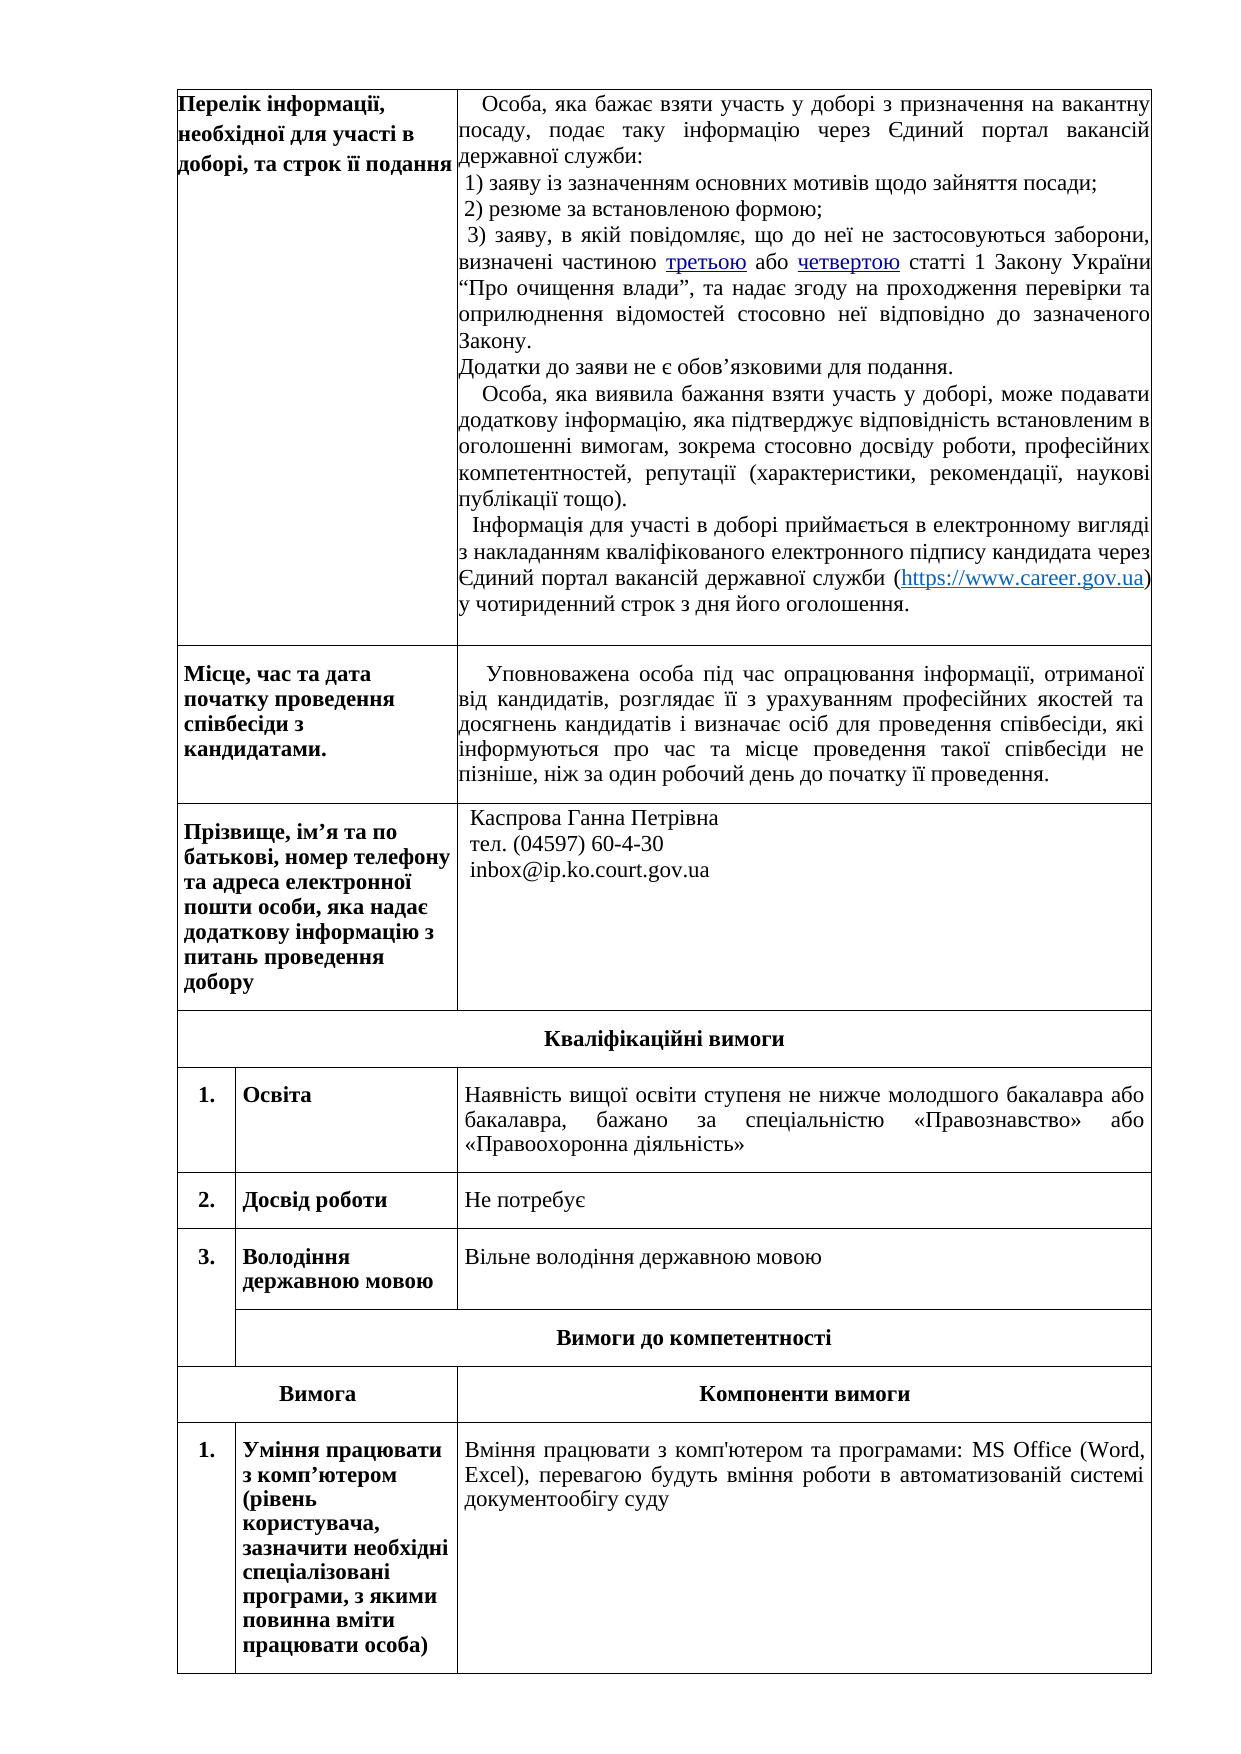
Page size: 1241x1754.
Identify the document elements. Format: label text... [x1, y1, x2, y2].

table_cell Наявність вищої освіти ступеня не нижче молодшого бакалавра або бакалавра, бажано за спеціальністю «Правознавство» або «Правоохоронна діяльність» [458, 1068, 1151, 1172]
table_cell Прізвище, ім’я та по батькові, номер телефону та адреса електронної пошти особи, яка надає додаткову інформацію з питань проведення добору [178, 804, 457, 1010]
table_cell Місце, час та дата початку проведення співбесіди з кандидатами. [178, 646, 457, 802]
table_cell Вміння працювати з комп'ютером та програмами: MS Office (Word, Excel), перевагою будуть вміння роботи в автоматизованій системі документообігу суду [458, 1423, 1151, 1673]
table_cell 3. [178, 1229, 235, 1366]
table_cell Кваліфікаційні вимоги [178, 1011, 1151, 1067]
table_cell Вільне володіння державною мовою [458, 1229, 1151, 1309]
table_cell Перелік інформації, необхідної для участі в доборі, та строк її подання [178, 90, 457, 645]
table_cell Володіння державною мовою [236, 1229, 457, 1309]
table_cell Уміння працювати з комп’ютером (рівень користувача, зазначити необхідні спеціалізовані програми, з якими повинна вміти працювати особа) [236, 1423, 457, 1673]
table_cell 1. [178, 1068, 235, 1172]
table_cell Вимога [178, 1367, 457, 1422]
table_cell Досвід роботи [236, 1173, 457, 1228]
table_cell Уповноважена особа під час опрацювання інформації, отриманої від кандидатів, розглядає її з урахуванням професійних якостей та досягнень кандидатів і визначає осіб для проведення співбесіди, які інформуються про час та місце проведення такої співбесіди не пізніше, ніж за один робочий день до початку її проведення. [458, 646, 1151, 802]
table_cell Освіта [236, 1068, 457, 1172]
table_cell Компоненти вимоги [458, 1367, 1151, 1422]
table_cell Каспрова Ганна Петрівна тел. (04597) 60-4-30 inbox@ip.ko.court.gov.ua [458, 804, 1151, 1010]
table_cell 2. [178, 1173, 235, 1228]
table_cell Вимоги до компетентності [236, 1310, 1151, 1366]
table_cell Не потребує [458, 1173, 1151, 1228]
table_cell 1. [178, 1423, 235, 1673]
table_cell Особа, яка бажає взяти участь у доборі з призначення на вакантну посаду, подає таку інформацію через Єдиний портал вакансій державної служби: 1) заяву із зазначенням основних мотивів щодо зайняття посади; 2) резюме за встановленою формою; 3) заяву, в якій повідомляє, що до неї не застосовуються заборони, визначені частиною третьою або четвертою статті 1 Закону України “Про очищення влади”, та надає згоду на проходження перевірки та оприлюднення відомостей стосовно неї відповідно до зазначеного Закону. Додатки до заяви не є обов’язковими для подання. Особа, яка виявила бажання взяти участь у доборі, може подавати додаткову інформацію, яка підтверджує відповідність встановленим в оголошенні вимогам, зокрема стосовно досвіду роботи, професійних компетентностей, репутації (характеристики, рекомендації, наукові публікації тощо). Інформація для участі в доборі приймається в електронному вигляді з накладанням кваліфікованого електронного підпису кандидата через Єдиний портал вакансій державної служби (https://www.career.gov.ua) у чотириденний строк з дня його оголошення. [458, 511, 1151, 617]
